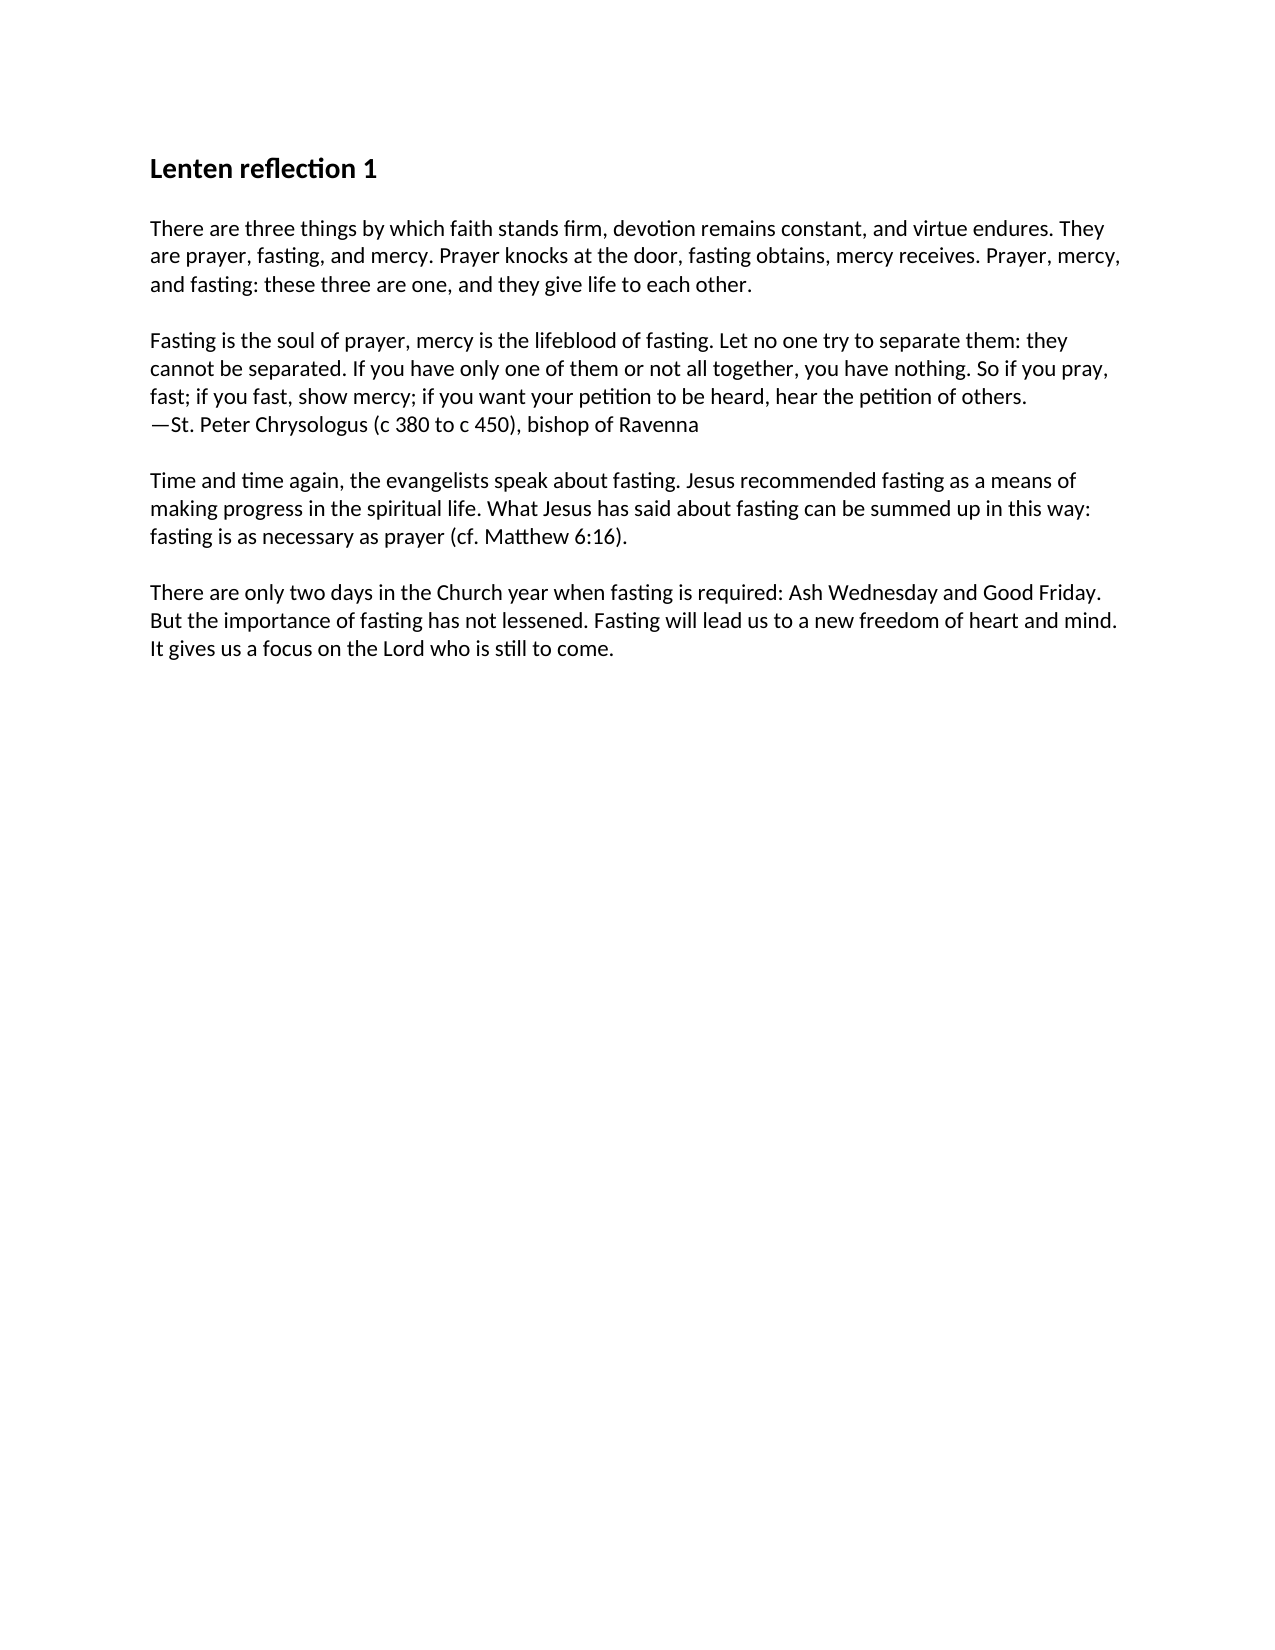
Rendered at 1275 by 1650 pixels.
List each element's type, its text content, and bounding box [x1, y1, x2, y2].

text —St. Peter Chrysologus (c 380 to c 450), bishop of Ravenna [150, 410, 1125, 438]
text There are three things by which faith stands firm, devotion remains constant, and virtue endures. They are prayer, fasting, and mercy. Prayer knocks at the door, fasting obtains, mercy receives. Prayer, mercy, and fasting: these three are one, and they give life to each other. [150, 214, 1125, 298]
text Fasting is the soul of prayer, mercy is the lifeblood of fasting. Let no one try to separate them: they cannot be separated. If you have only one of them or not all together, you have nothing. So if you pray, fast; if you fast, show mercy; if you want your petition to be heard, hear the petition of others. [150, 326, 1125, 410]
text There are only two days in the Church year when fasting is required: Ash Wednesday and Good Friday. But the importance of fasting has not lessened. Fasting will lead us to a new freedom of heart and mind. It gives us a focus on the Lord who is still to come. [150, 578, 1125, 662]
text Lenten reflection 1 [150, 150, 1125, 186]
text Time and time again, the evangelists speak about fasting. Jesus recommended fasting as a means of making progress in the spiritual life. What Jesus has said about fasting can be summed up in this way: fasting is as necessary as prayer (cf. Matthew 6:16). [150, 466, 1125, 550]
